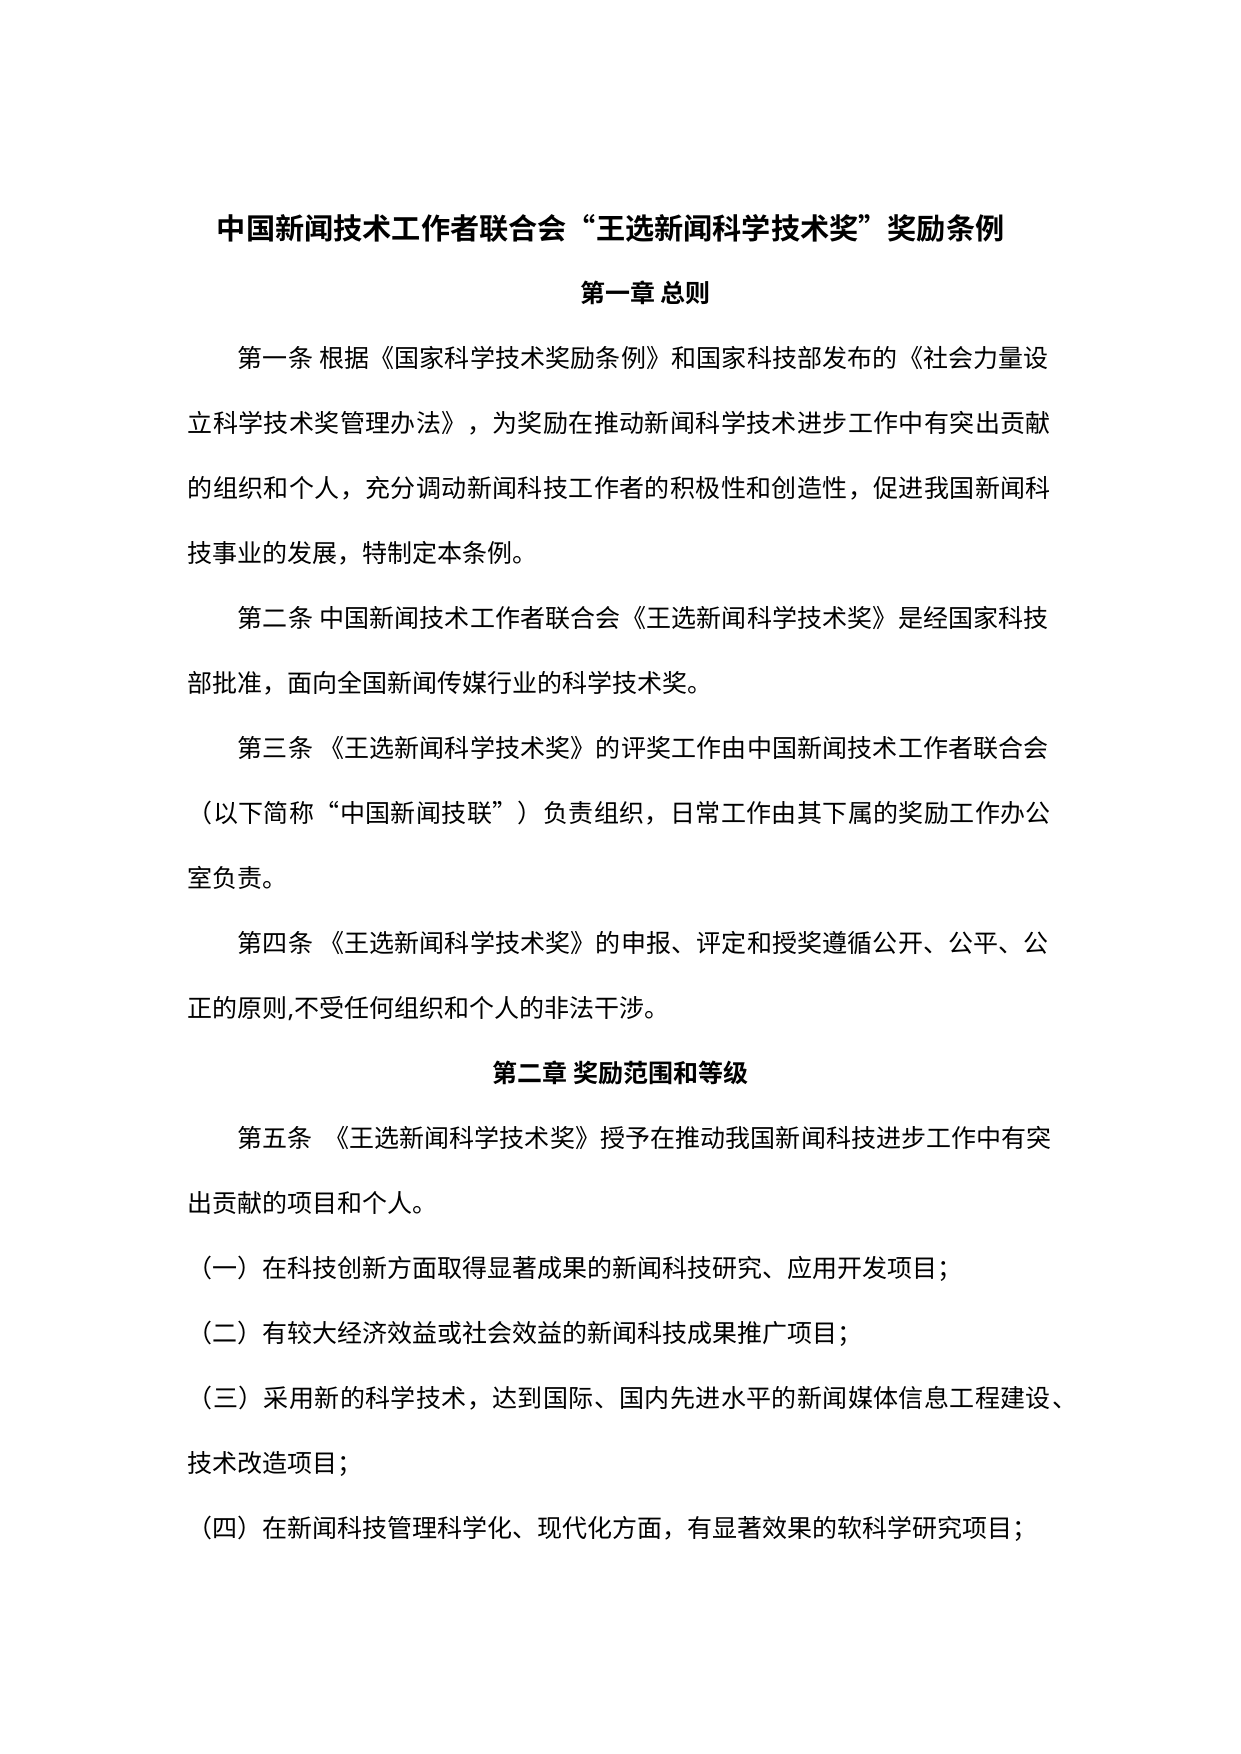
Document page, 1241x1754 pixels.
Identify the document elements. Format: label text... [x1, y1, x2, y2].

text 第二条 中国新闻技术工作者联合会《王选新闻科学技术奖》是经国家科技部批准，面向全国新闻传媒行业的科学技术奖。 [187, 584, 1053, 714]
text 第一章 总则 [187, 259, 1053, 324]
text 第四条 《王选新闻科学技术奖》的申报、评定和授奖遵循公开、公平、公正的原则,不受任何组织和个人的非法干涉。 [187, 909, 1053, 1039]
text 中国新闻技术工作者联合会“王选新闻科学技术奖”奖励条例 [187, 194, 1053, 259]
text 第五条 《王选新闻科学技术奖》授予在推动我国新闻科技进步工作中有突出贡献的项目和个人。 [187, 1104, 1053, 1234]
text 第一条 根据《国家科学技术奖励条例》和国家科技部发布的《社会力量设立科学技术奖管理办法》，为奖励在推动新闻科学技术进步工作中有突出贡献的组织和个人，充分调动新闻科技工作者的积极性和创造性，促进我国新闻科技事业的发展，特制定本条例。 [187, 324, 1053, 584]
text 第二章 奖励范围和等级 [187, 1039, 1053, 1104]
text （二）有较大经济效益或社会效益的新闻科技成果推广项目； [187, 1299, 1053, 1364]
text （一）在科技创新方面取得显著成果的新闻科技研究、应用开发项目； [187, 1234, 1053, 1299]
text （四）在新闻科技管理科学化、现代化方面，有显著效果的软科学研究项目； [187, 1494, 1053, 1559]
text 第三条 《王选新闻科学技术奖》的评奖工作由中国新闻技术工作者联合会（以下简称“中国新闻技联”）负责组织，日常工作由其下属的奖励工作办公室负责。 [187, 714, 1053, 909]
text （三）采用新的科学技术，达到国际、国内先进水平的新闻媒体信息工程建设、技术改造项目； [187, 1364, 1053, 1494]
